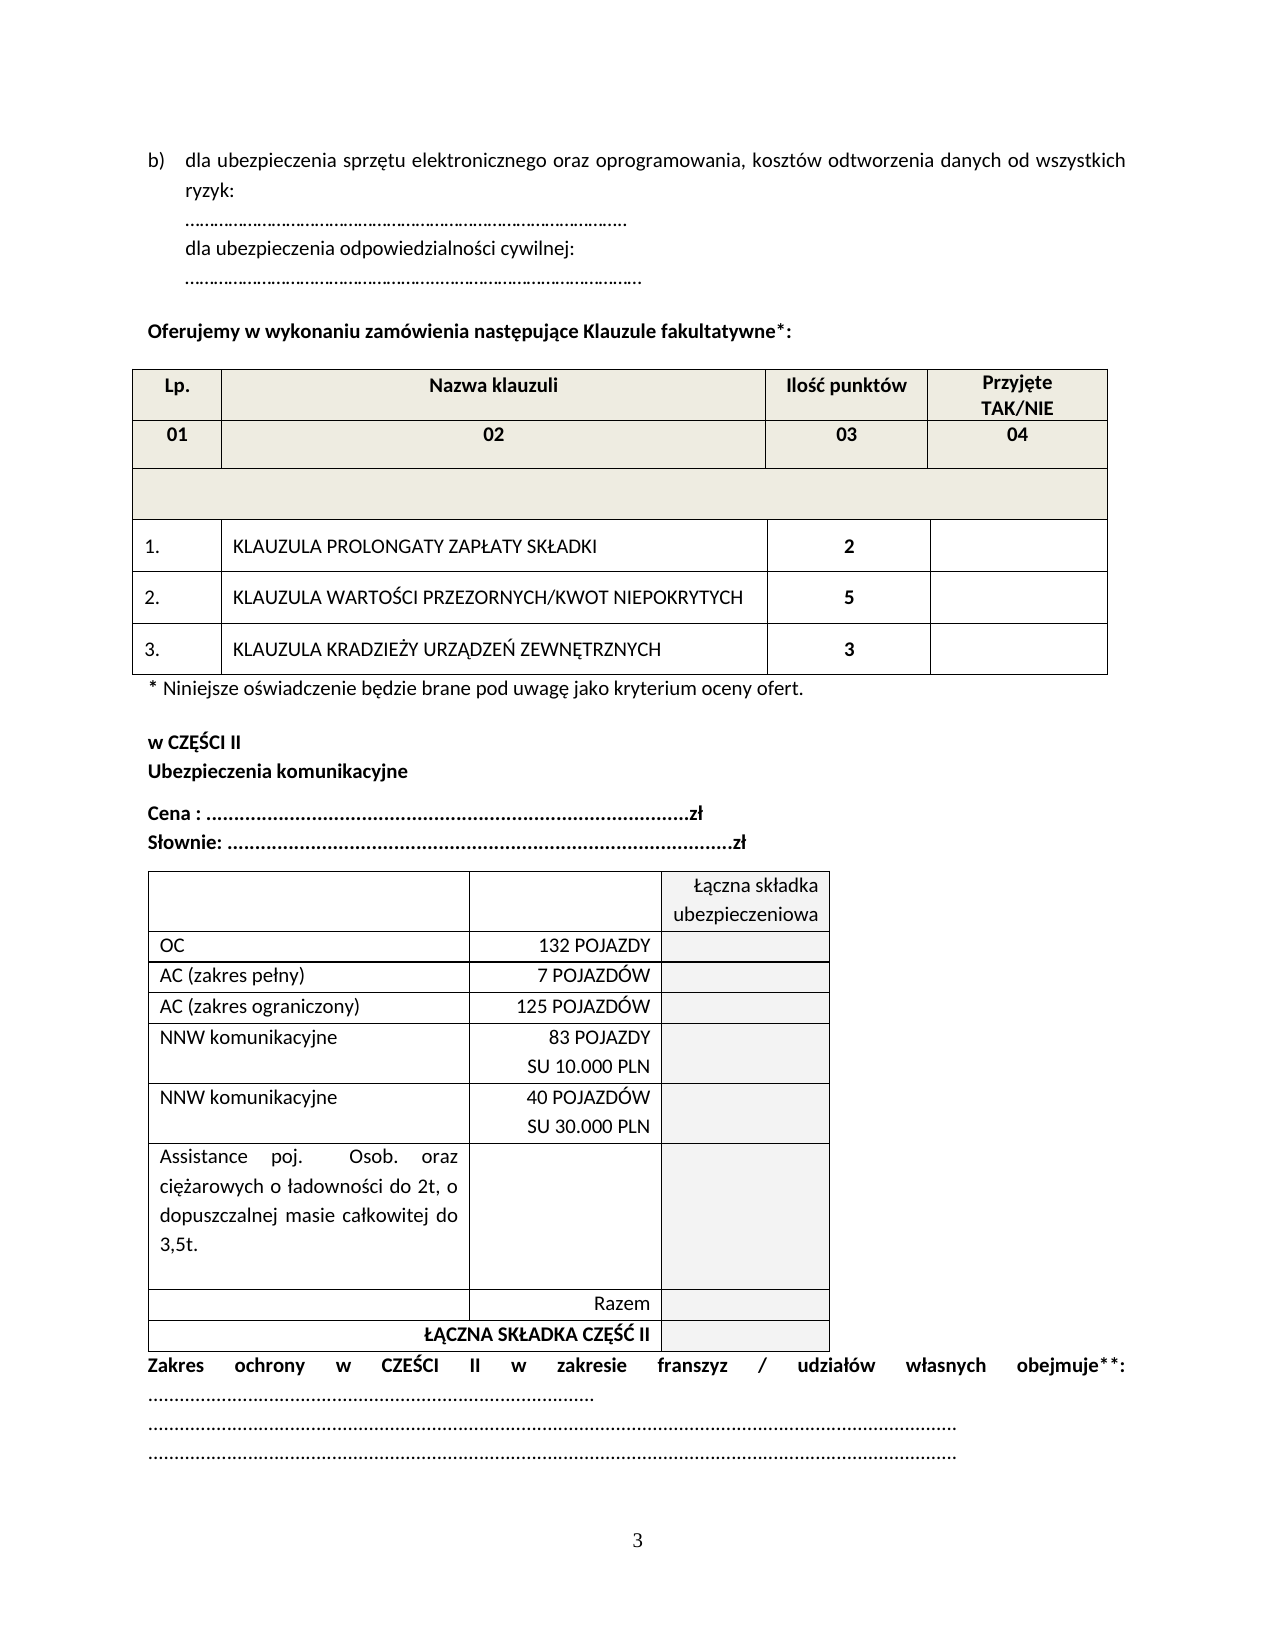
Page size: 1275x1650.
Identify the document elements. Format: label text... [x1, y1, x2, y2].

text w CZĘŚCI II [148, 729, 1127, 754]
table_cell [662, 993, 829, 1023]
table_cell Assistance poj. Osob. oraz ciężarowych o ładowności do 2t, o dopuszczalnej masie całkowitej do 3,5t. [149, 1144, 469, 1289]
table_cell [662, 1290, 829, 1320]
table_cell 3 [768, 624, 930, 674]
table_cell [662, 1144, 829, 1289]
table_cell AC (zakres pełny) [149, 963, 469, 992]
text * Niniejsze oświadczenie będzie brane pod uwagę jako kryterium oceny ofert. [148, 675, 1127, 700]
table_header Lp. [133, 370, 221, 420]
table_cell 2. [133, 572, 221, 622]
list dla ubezpieczenia sprzętu elektronicznego oraz oprogramowania, kosztów odtworzenia danych od wszystkich ryzyk: [148, 148, 1127, 202]
text Ubezpieczenia komunikacyjne [148, 758, 1127, 784]
table_cell KLAUZULA KRADZIEŻY URZĄDZEŃ ZEWNĘTRZNYCH [222, 624, 767, 674]
table_header [470, 872, 661, 931]
text Oferujemy w wykonaniu zamówienia następujące Klauzule fakultatywne*: [148, 318, 1127, 344]
table_cell 7 POJAZDÓW [470, 963, 661, 992]
table_cell [662, 1084, 829, 1143]
text .......................................................................................................................................................... [148, 1439, 1127, 1465]
table_cell 03 [766, 421, 927, 468]
table_cell [662, 1321, 829, 1351]
table_header Ilość punktów [766, 370, 927, 420]
table_header Przyjęte TAK/NIE [928, 370, 1107, 420]
text ……………………………………………………………………………….. [185, 206, 1127, 231]
table_cell KLAUZULA PROLONGATY ZAPŁATY SKŁADKI [222, 520, 767, 571]
table_cell 132 POJAZDY [470, 932, 661, 961]
table_cell 3. [133, 624, 221, 674]
table_header Nazwa klauzuli [222, 370, 765, 420]
text Cena : .......................................................................................zł [148, 800, 1127, 825]
table_cell [470, 1144, 661, 1289]
table_cell ŁĄCZNA SKŁADKA CZĘŚĆ II [149, 1321, 661, 1351]
table_cell 2 [768, 520, 930, 571]
table_cell NNW komunikacyjne [149, 1084, 469, 1143]
text ……………………………………………..…………………………………… [185, 264, 1127, 290]
table_cell NNW komunikacyjne [149, 1024, 469, 1083]
table_cell Razem [470, 1290, 661, 1320]
table_cell 02 [222, 421, 765, 468]
table_cell 40 POJAZDÓW SU 30.000 PLN [470, 1084, 661, 1143]
table_cell [662, 932, 829, 961]
table_cell 83 POJAZDY SU 10.000 PLN [470, 1024, 661, 1083]
table_cell 04 [928, 421, 1107, 468]
table_cell KLAUZULA WARTOŚCI PRZEZORNYCH/KWOT NIEPOKRYTYCH [222, 572, 767, 622]
table_cell 125 POJAZDÓW [470, 993, 661, 1023]
table_cell [662, 1024, 829, 1083]
table_header Łączna składka ubezpieczeniowa [662, 872, 829, 931]
table_cell [662, 963, 829, 992]
text Zakres ochrony w CZEŚCI II w zakresie franszyz / udziałów własnych obejmuje**: ..................................................................................... [148, 1352, 1127, 1406]
table_header [149, 872, 469, 931]
table_cell OC [149, 932, 469, 961]
table_cell [931, 624, 1107, 674]
text Słownie: ...........................................................................................zł [148, 829, 1127, 854]
table_cell 1. [133, 520, 221, 571]
table_cell [931, 572, 1107, 622]
table_cell 01 [133, 421, 221, 468]
text dla ubezpieczenia odpowiedzialności cywilnej: [185, 235, 1127, 261]
table_cell [133, 469, 1107, 519]
text .......................................................................................................................................................... [148, 1410, 1127, 1436]
table_cell AC (zakres ograniczony) [149, 993, 469, 1023]
table_cell 5 [768, 572, 930, 622]
table_cell [931, 520, 1107, 571]
table_cell [149, 1290, 469, 1320]
